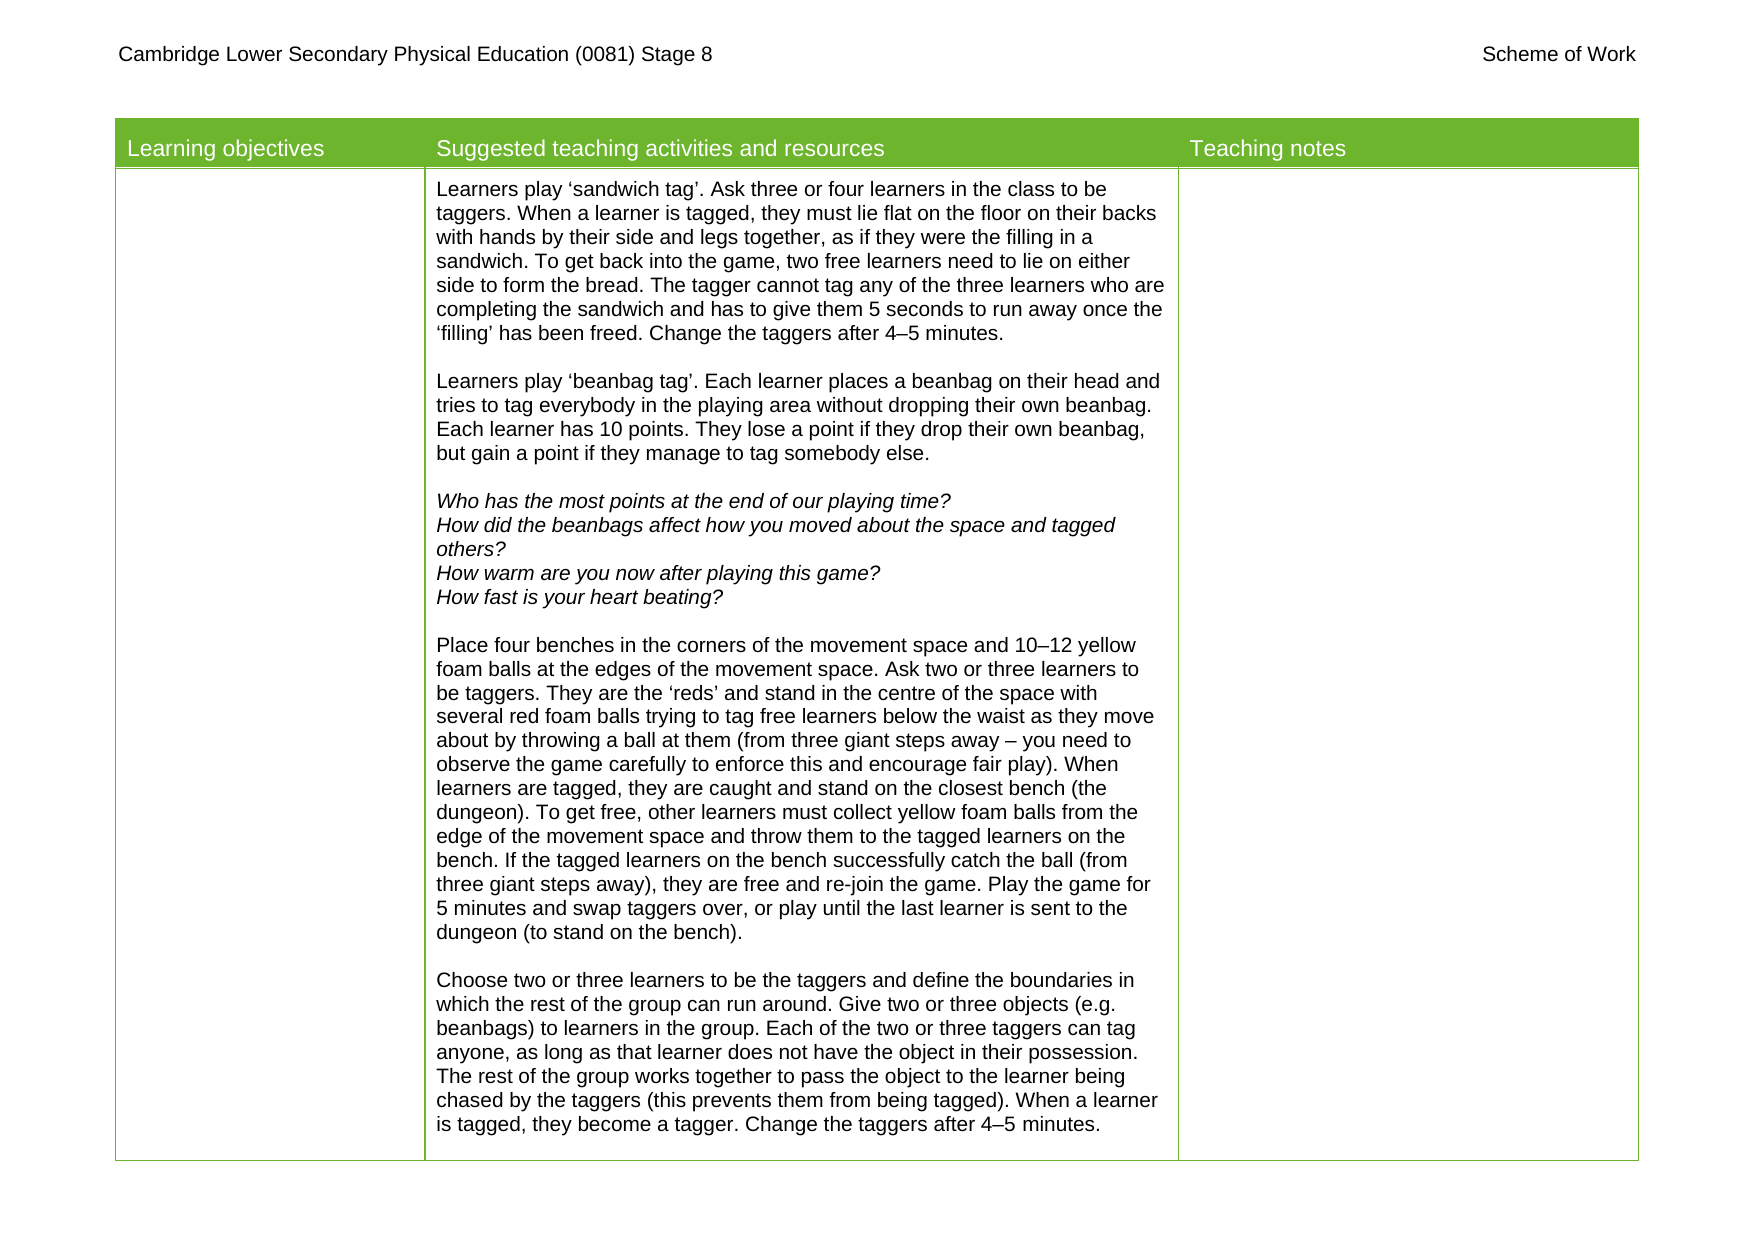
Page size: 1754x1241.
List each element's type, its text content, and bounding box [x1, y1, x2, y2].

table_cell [116, 169, 424, 1159]
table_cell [1179, 169, 1638, 1159]
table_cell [426, 169, 1178, 1159]
table_header Suggested teaching activities and resources [426, 119, 1178, 167]
table_header Teaching notes [1179, 119, 1638, 167]
table_header Learning objectives [116, 119, 424, 167]
